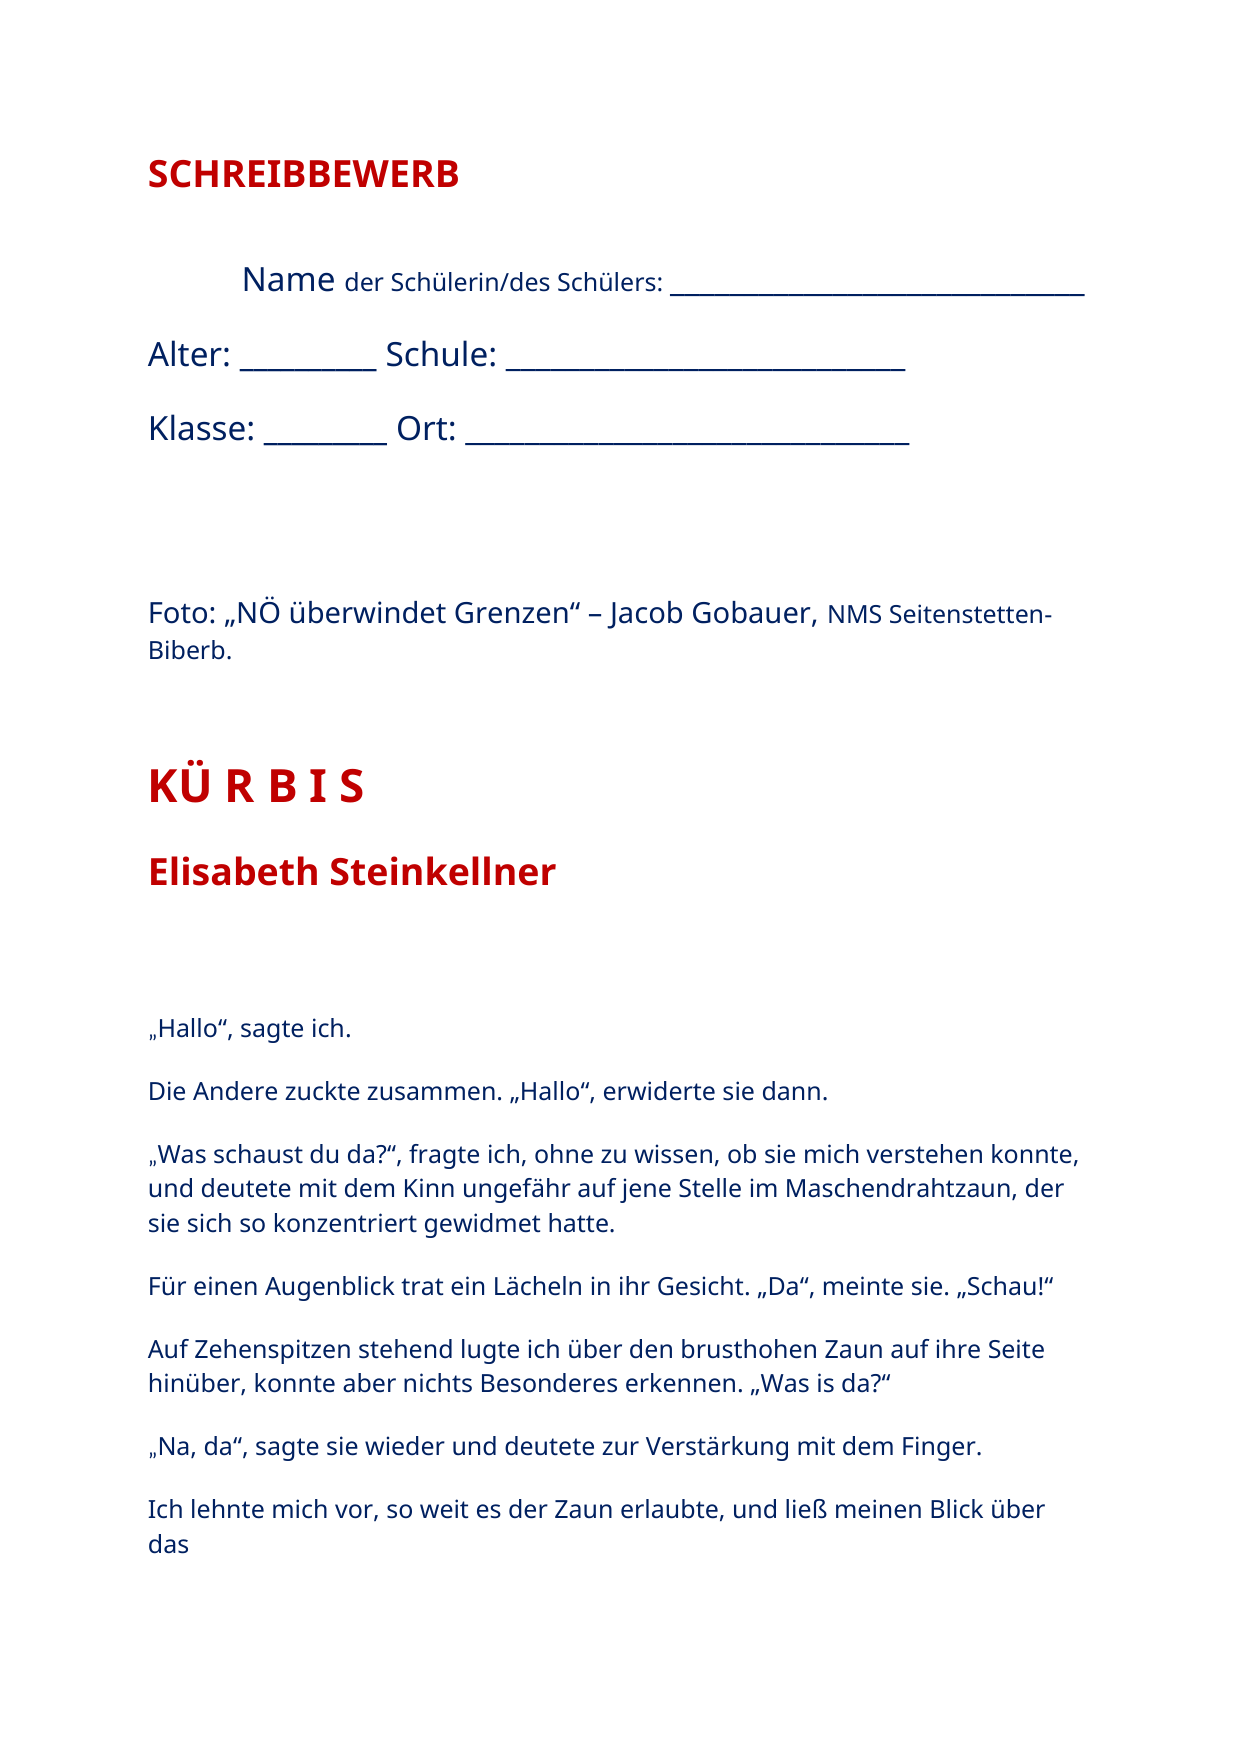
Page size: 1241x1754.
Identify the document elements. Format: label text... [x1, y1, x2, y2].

text Foto: „NÖ überwindet Grenzen“ – Jacob Gobauer, NMS Seitenstetten-Biberb. [148, 565, 1093, 667]
text KÜ R B I S [148, 754, 1093, 816]
text Elisabeth Steinkellner [148, 845, 1093, 896]
text SCHREIBBEWERB [148, 148, 1093, 199]
text Für einen Augenblick trat ein Lächeln in ihr Gesicht. „Da“, meinte sie. „Schau!“ [148, 1268, 1093, 1302]
text Ich lehnte mich vor, so weit es der Zaun erlaubte, und ließ meinen Blick über das [148, 1492, 1093, 1560]
text „Na, da“, sagte sie wieder und deutete zur Verstärkung mit dem Finger. [148, 1429, 1093, 1463]
text „Was schaust du da?“, fragte ich, ohne zu wissen, ob sie mich verstehen konnte, und deutete mit dem Kinn ungefähr auf jene Stelle im Maschendrahtzaun, der sie sich so konzentriert gewidmet hatte. [148, 1137, 1093, 1239]
text Alter: __________ Schule: ___________________________ [148, 330, 1093, 376]
text Die Andere zuckte zusammen. „Hallo“, erwiderte sie dann. [148, 1074, 1093, 1108]
text Name der Schülerin/des Schülers: ____________________________ [148, 228, 1093, 301]
text Auf Zehenspitzen stehend lugte ich über den brusthohen Zaun auf ihre Seite hinüber, konnte aber nichts Besonderes erkennen. „Was is da?“ [148, 1332, 1093, 1400]
text Klasse: _________ Ort: ______________________________ [148, 405, 1093, 450]
text „Hallo“, sagte ich. [148, 1011, 1093, 1045]
